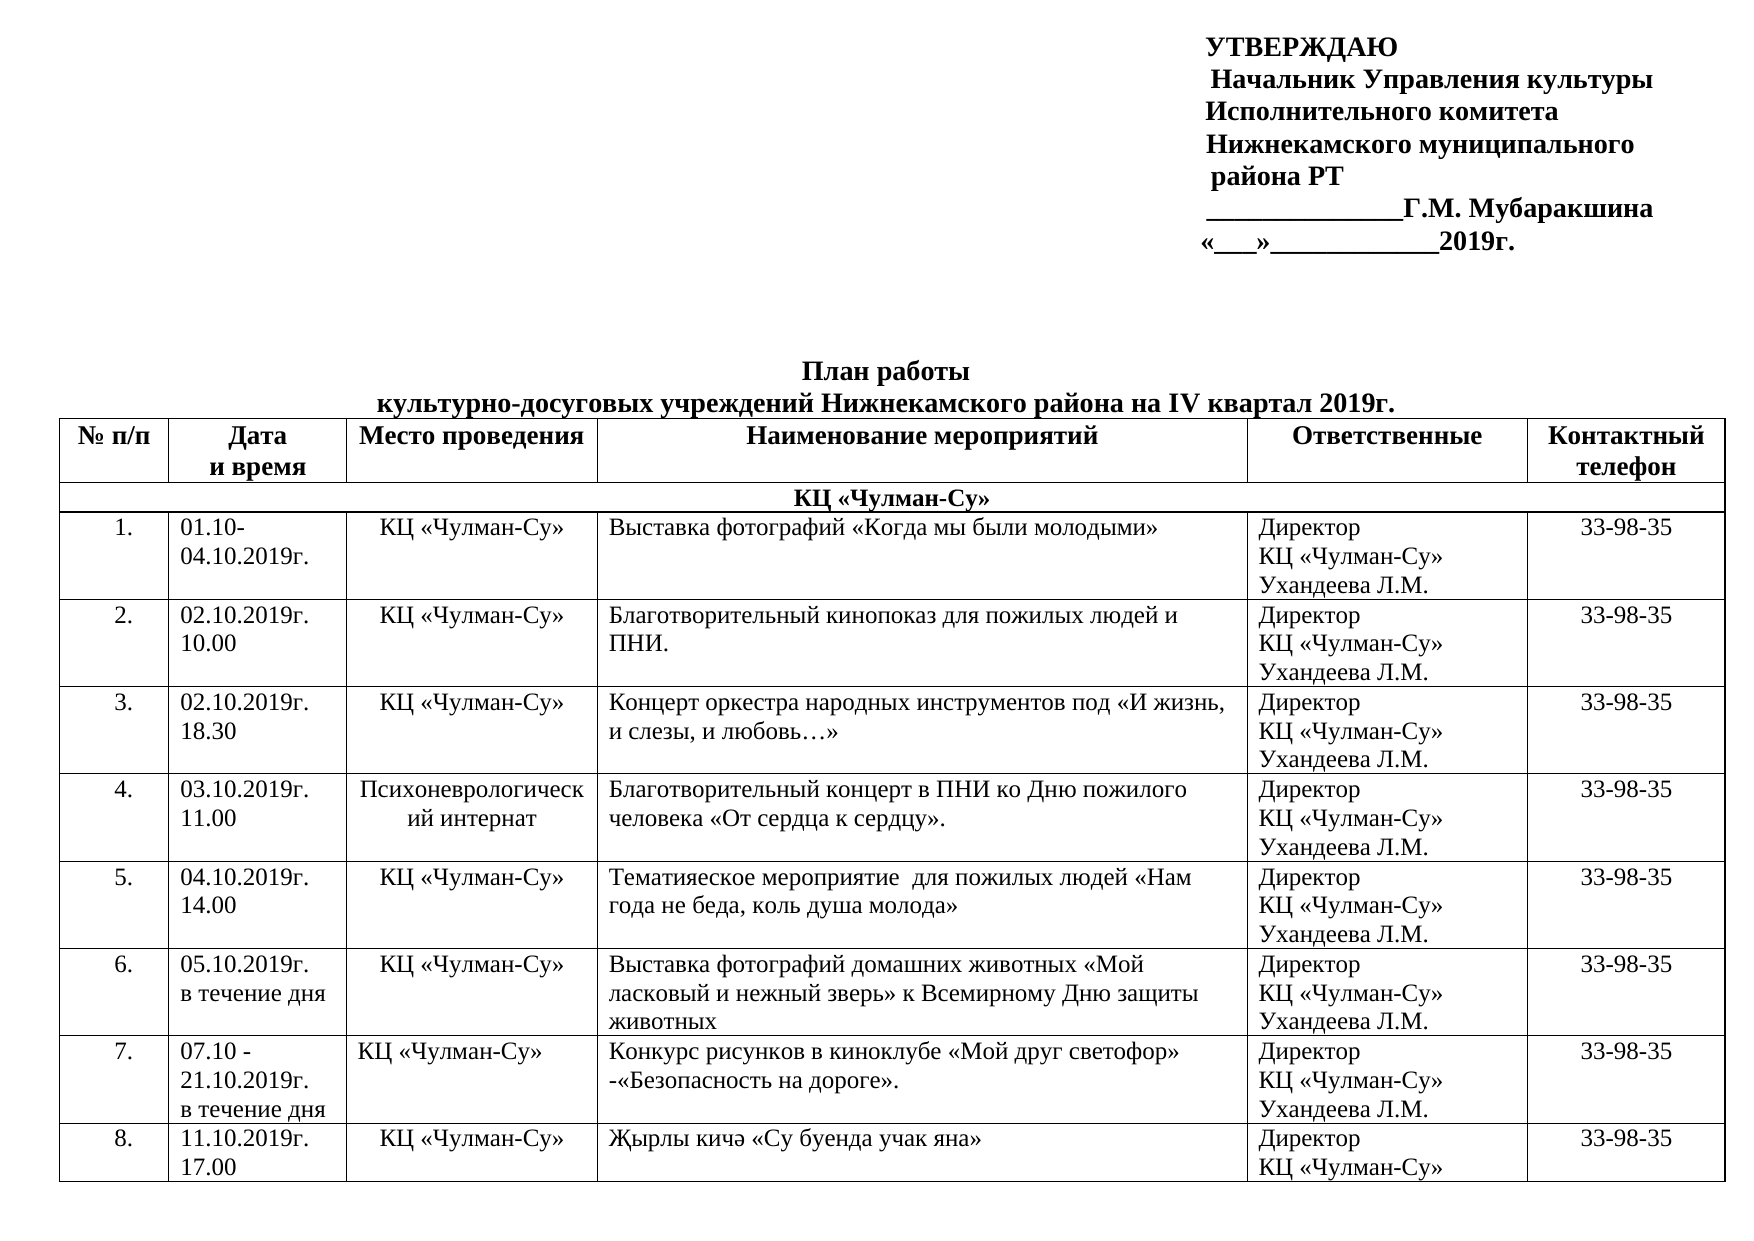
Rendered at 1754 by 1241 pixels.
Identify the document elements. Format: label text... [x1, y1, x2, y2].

table_cell [60, 774, 168, 861]
table_cell 02.10.2019г. 10.00 [169, 600, 346, 686]
table_cell Директор КЦ «Чулман-Су» Ухандеева Л.М. [1248, 949, 1527, 1035]
text ______________Г.М. Мубаракшина [118, 192, 1653, 224]
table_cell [1248, 1124, 1527, 1181]
table_cell Директор КЦ «Чулман-Су» Ухандеева Л.М. [1248, 774, 1527, 861]
text УТВЕРЖДАЮ [118, 29, 1653, 62]
table_cell Благотворительный концерт в ПНИ ко Дню пожилого человека «От сердца к сердцу». [598, 774, 1247, 861]
text района РТ [118, 159, 1653, 192]
table_cell 02.10.2019г. 18.30 [169, 687, 346, 773]
table_header № п/п [60, 419, 168, 482]
table_cell КЦ «Чулман-Су» [347, 1036, 597, 1122]
table_cell КЦ «Чулман-Су» [347, 1124, 597, 1181]
text Исполнительного комитета [118, 94, 1653, 127]
table_cell Директор КЦ «Чулман-Су» Ухандеева Л.М. [1248, 1036, 1527, 1122]
table_cell 33-98-35 [1528, 862, 1724, 948]
table_cell КЦ «Чулман-Су» [347, 600, 597, 686]
table_header Наименование мероприятий [598, 419, 1247, 482]
table_cell 01.10- 04.10.2019г. [169, 513, 346, 599]
table_cell [60, 862, 168, 948]
table_cell КЦ «Чулман-Су» [347, 949, 597, 1035]
table_cell Тематияеское мероприятие для пожилых людей «Нам года не беда, коль душа молода» [598, 862, 1247, 948]
table_cell 33-98-35 [1528, 1124, 1724, 1181]
table_cell КЦ «Чулман-Су» [347, 513, 597, 599]
table_cell 33-98-35 [1528, 1036, 1724, 1122]
table_cell КЦ «Чулман-Су» [347, 862, 597, 948]
table_header Место проведения [347, 419, 597, 482]
table_cell 33-98-35 [1528, 949, 1724, 1035]
table_cell Концерт оркестра народных инструментов под «И жизнь, и слезы, и любовь…» [598, 687, 1247, 773]
table_cell 33-98-35 [1528, 687, 1724, 773]
table_cell [60, 949, 168, 1035]
table_cell 33-98-35 [1528, 774, 1724, 861]
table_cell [598, 1124, 1247, 1181]
table_cell Благотворительный кинопоказ для пожилых людей и ПНИ. [598, 600, 1247, 686]
table_cell 33-98-35 [1528, 600, 1724, 686]
text «___»____________2019г. [118, 224, 1653, 256]
table_cell [60, 687, 168, 773]
table_cell Конкурс рисунков в киноклубе «Мой друг светофор» -«Безопасность на дороге». [598, 1036, 1247, 1122]
table_cell КЦ «Чулман-Су» [347, 687, 597, 773]
table_header Дата и время [169, 419, 346, 482]
table_header Контактный телефон [1528, 419, 1724, 482]
table_cell 04.10.2019г. 14.00 [169, 862, 346, 948]
table_cell 05.10.2019г. в течение дня [169, 949, 346, 1035]
table_cell 11.10.2019г. 17.00 [169, 1124, 346, 1181]
table_cell [60, 1124, 168, 1181]
table_cell Директор КЦ «Чулман-Су» Ухандеева Л.М. [1248, 687, 1527, 773]
table_cell Директор КЦ «Чулман-Су» Ухандеева Л.М. [1248, 862, 1527, 948]
table_cell [60, 600, 168, 686]
text культурно-досуговых учреждений Нижнекамского района на IV квартал 2019г. [118, 386, 1653, 418]
table_header Ответственные [1248, 419, 1527, 482]
table_cell Директор КЦ «Чулман-Су» Ухандеева Л.М. [1248, 513, 1527, 599]
table_cell Психоневрологический интернат [347, 774, 597, 861]
table_cell [60, 1036, 168, 1122]
text Нижнекамского муниципального [118, 127, 1653, 159]
table_cell 33-98-35 [1528, 513, 1724, 599]
table_cell [60, 513, 168, 599]
table_cell 07.10 - 21.10.2019г. в течение дня [169, 1036, 346, 1122]
text План работы [118, 353, 1653, 386]
text Начальник Управления культуры [118, 62, 1653, 94]
table_cell 03.10.2019г. 11.00 [169, 774, 346, 861]
table_cell Выставка фотографий домашних животных «Мой ласковый и нежный зверь» к Всемирному Дню защиты животных [598, 949, 1247, 1035]
table_cell Выставка фотографий «Когда мы были молодыми» [598, 513, 1247, 599]
table_cell Директор КЦ «Чулман-Су» Ухандеева Л.М. [1248, 600, 1527, 686]
table_cell КЦ «Чулман-Су» [60, 483, 1724, 511]
